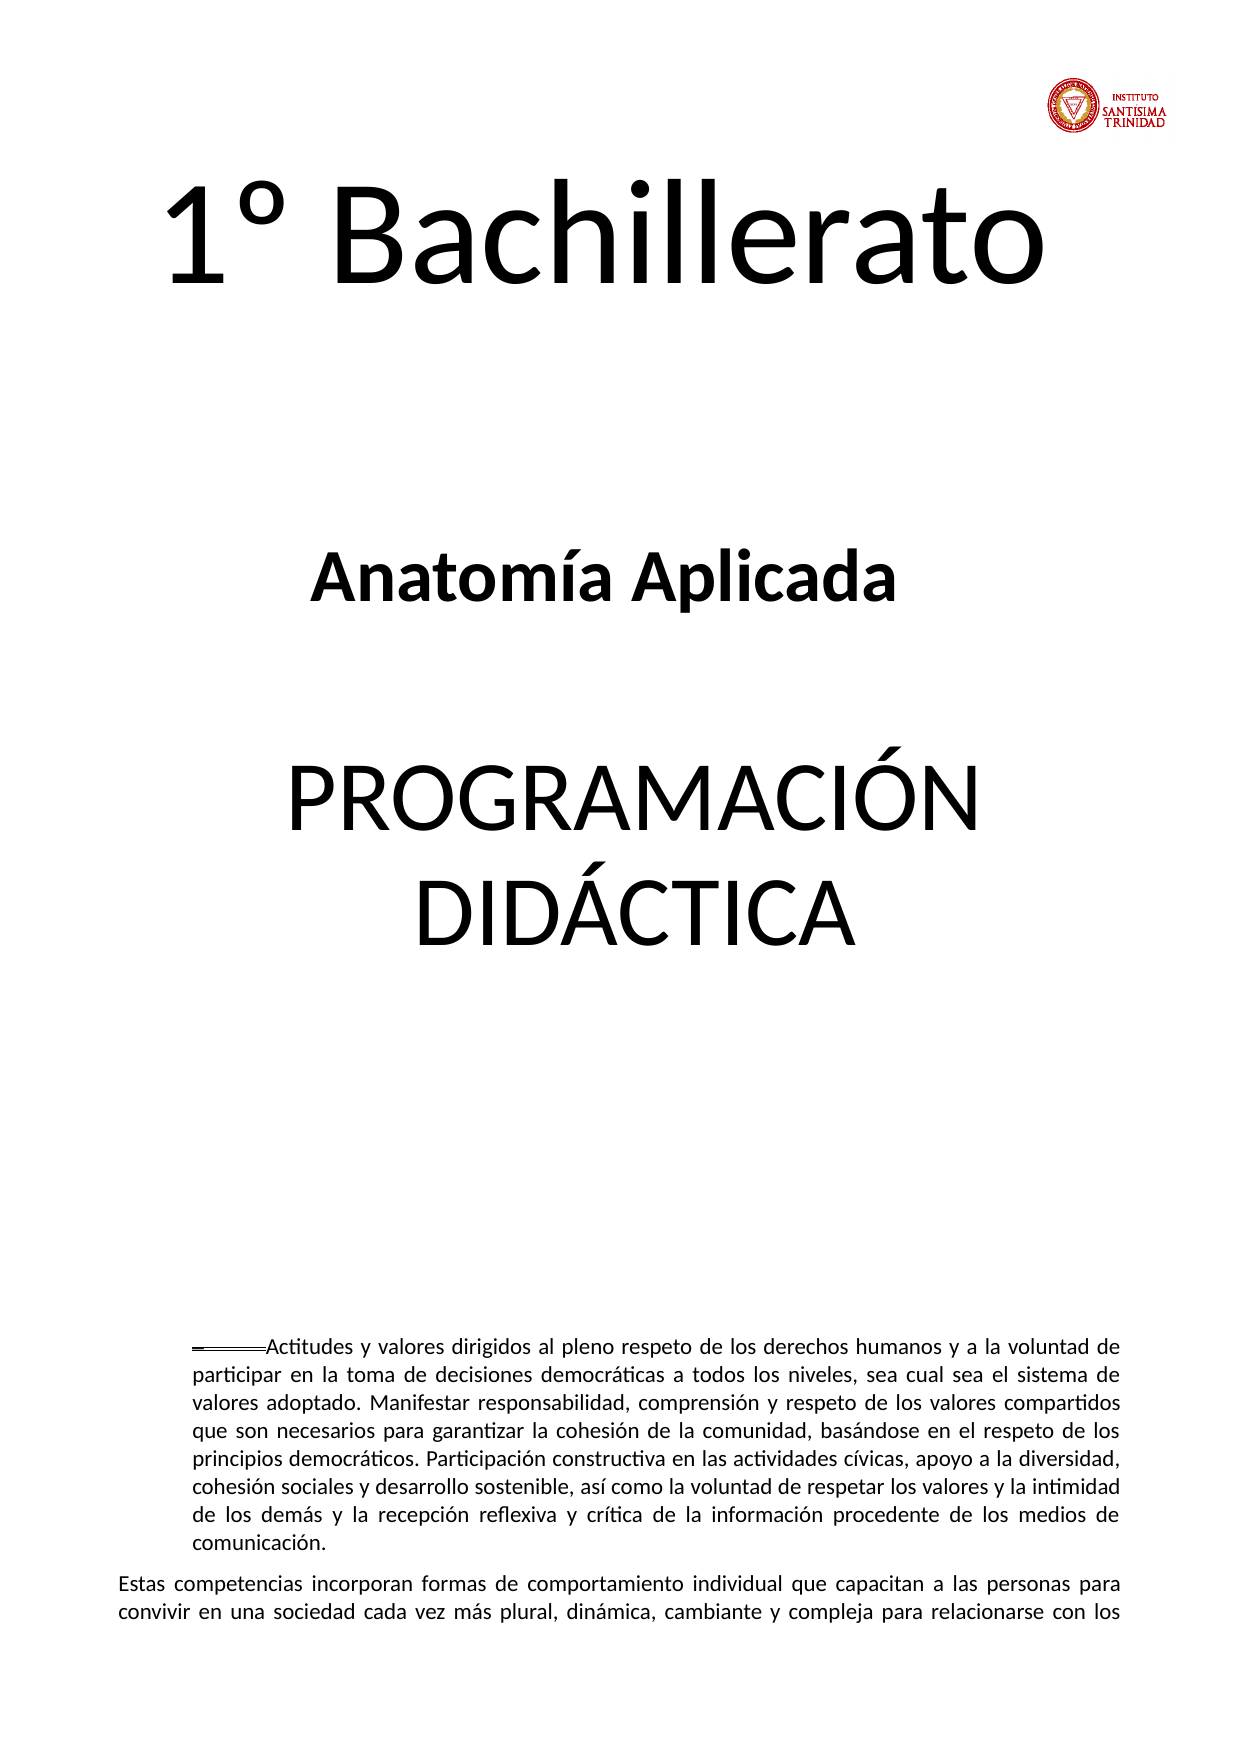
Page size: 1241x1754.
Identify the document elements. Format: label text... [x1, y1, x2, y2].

list Actitudes y valores dirigidos al pleno respeto de los derechos humanos y a la voluntad de participar en la toma de decisiones democráticas a todos los niveles, sea cual sea el sistema de valores adoptado. Manifestar responsabilidad, comprensión y respeto de los valores compartidos que son necesarios para garantizar la cohesión de la comunidad, basándose en el respeto de los principios democráticos. Participación constructiva en las actividades cívicas, apoyo a la diversidad, cohesión sociales y desarrollo sostenible, así como la voluntad de respetar los valores y la intimidad de los demás y la recepción reflexiva y crítica de la información procedente de los medios de comunicación. [192, 1332, 1122, 1556]
text Estas competencias incorporan formas de comportamiento individual que capacitan a las personas para convivir en una sociedad cada vez más plural, dinámica, cambiante y compleja para relacionarse con los demás; cooperar, comprometerse y afrontar los conflictos y proponer activamente perspectivas de afrontamiento, así como tomar perspectiva, desarrollar la percepción del individuo en relación a su capacidad para influir en lo social y elaborar argumentaciones basadas en evidencias. [118, 1569, 1122, 1625]
picture [1031, 69, 1182, 148]
